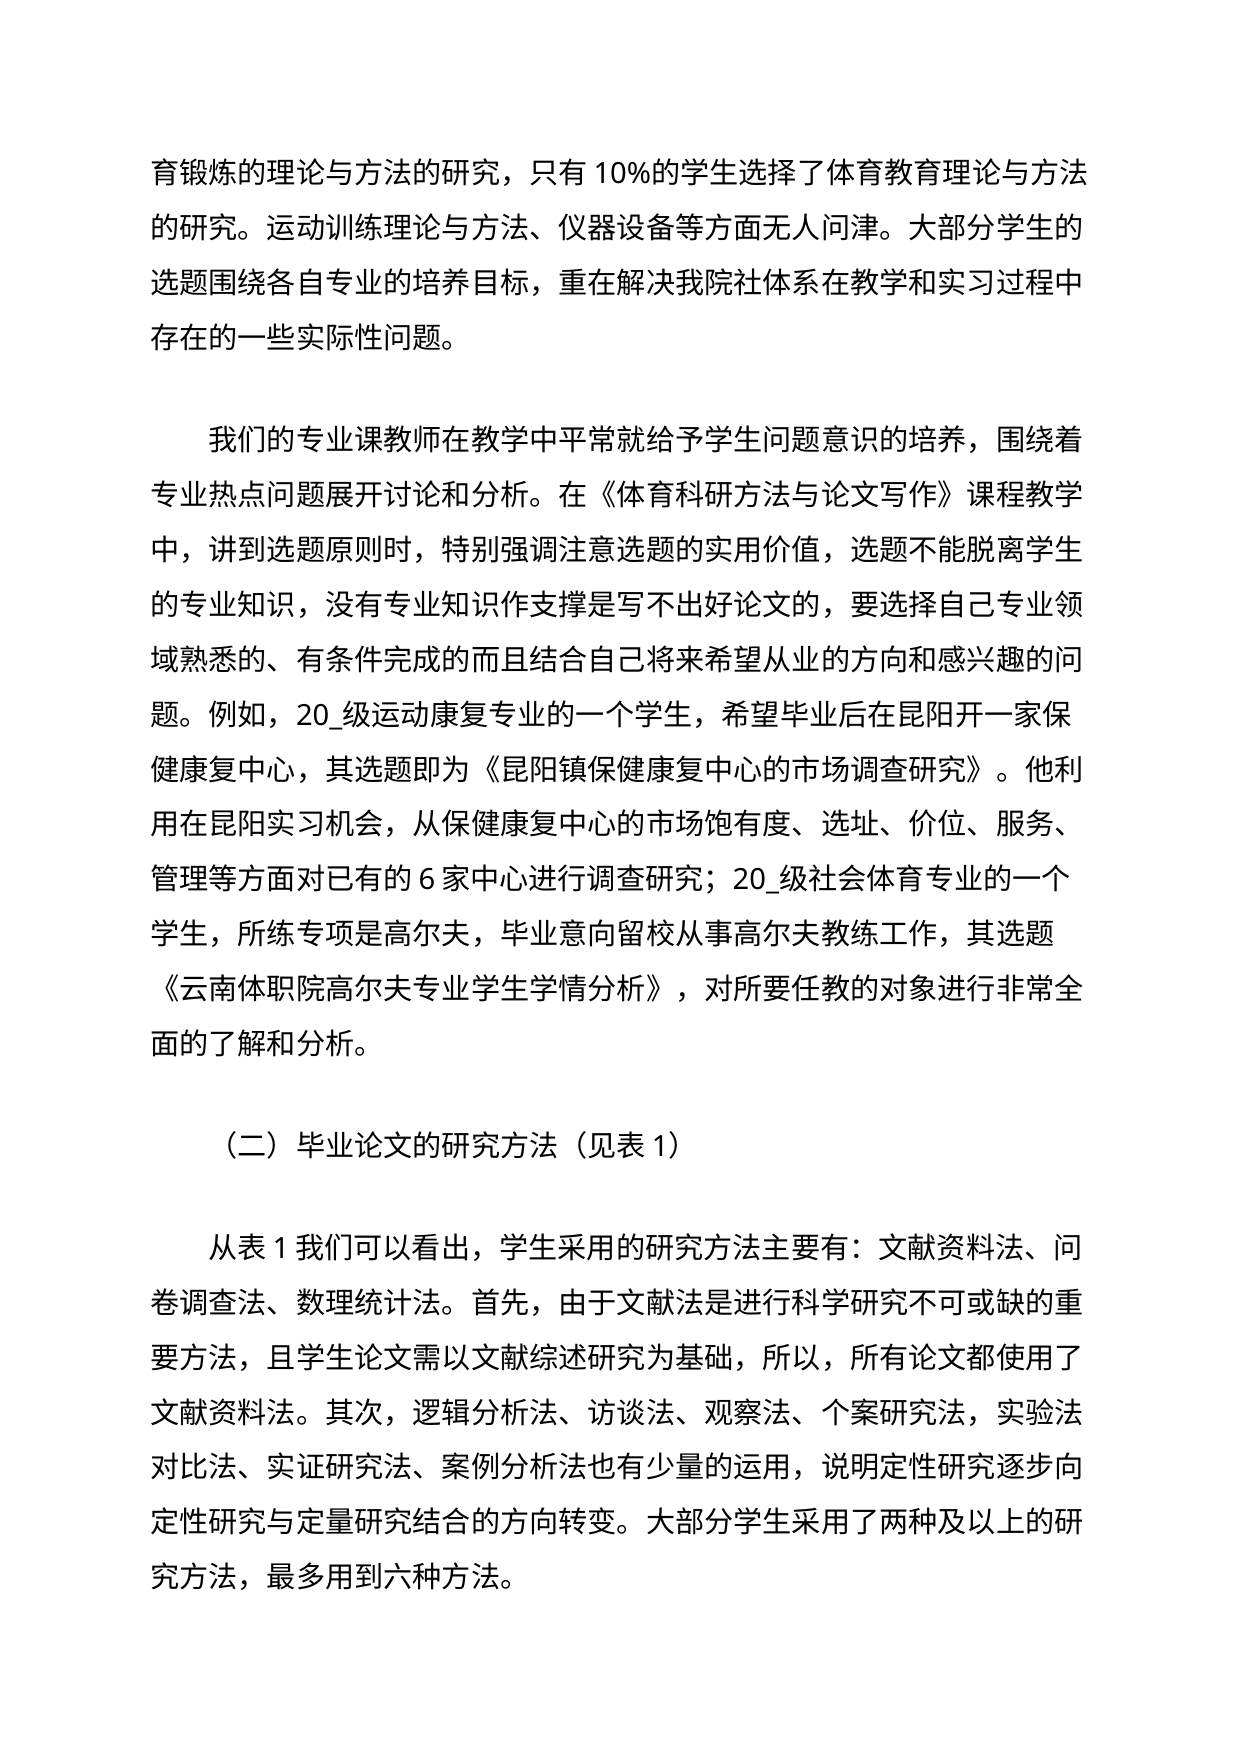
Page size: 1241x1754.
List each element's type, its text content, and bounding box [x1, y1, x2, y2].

text （二）毕业论文的研究方法（见表1） [150, 1122, 1090, 1165]
text 从表1我们可以看出，学生采用的研究方法主要有：文献资料法、问卷调查法、数理统计法。首先，由于文献法是进行科学研究不可或缺的重要方法，且学生论文需以文献综述研究为基础，所以，所有论文都使用了文献资料法。其次，逻辑分析法、访谈法、观察法、个案研究法，实验法对比法、实证研究法、案例分析法也有少量的运用，说明定性研究逐步向定性研究与定量研究结合的方向转变。大部分学生采用了两种及以上的研究方法，最多用到六种方法。 [150, 1224, 1090, 1596]
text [150, 150, 1090, 357]
text 我们的专业课教师在教学中平常就给予学生问题意识的培养，围绕着专业热点问题展开讨论和分析。在《体育科研方法与论文写作》课程教学中，讲到选题原则时，特别强调注意选题的实用价值，选题不能脱离学生的专业知识，没有专业知识作支撑是写不出好论文的，要选择自己专业领域熟悉的、有条件完成的而且结合自己将来希望从业的方向和感兴趣的问题。例如，20_级运动康复专业的一个学生，希望毕业后在昆阳开一家保健康复中心，其选题即为《昆阳镇保健康复中心的市场调查研究》。他利用在昆阳实习机会，从保健康复中心的市场饱有度、选址、价位、服务、管理等方面对已有的6家中心进行调查研究；20_级社会体育专业的一个学生，所练专项是高尔夫，毕业意向留校从事高尔夫教练工作，其选题《云南体职院高尔夫专业学生学情分析》，对所要任教的对象进行非常全面的了解和分析。 [150, 417, 1090, 1063]
